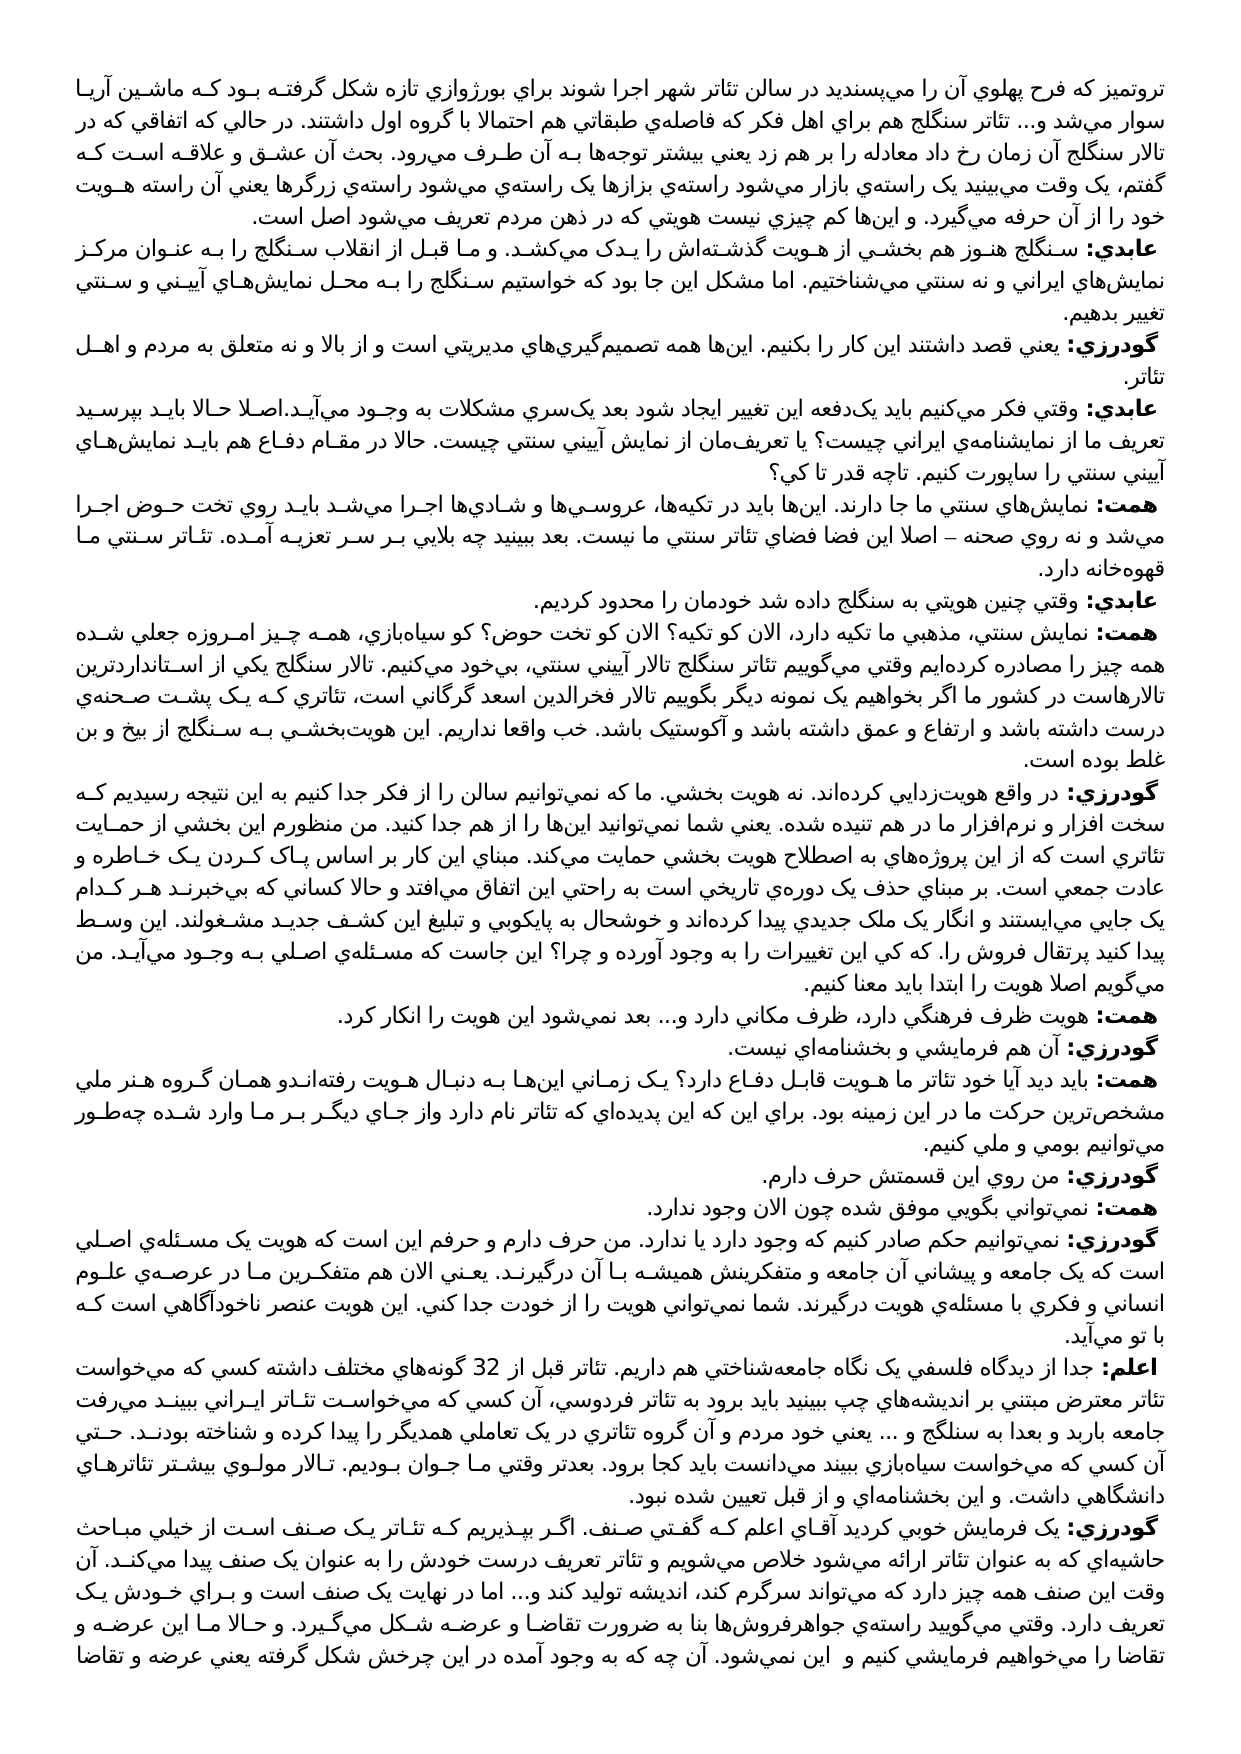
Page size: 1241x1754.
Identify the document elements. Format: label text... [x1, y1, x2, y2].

text همت: نمايش سنتي، مذهبي ما تکيه دارد، الان کو تکيه؟ الان کو تخت حوض؟ کو سياه‌بازي، همه چيز امروزه جعلي شده همه چيز را مصادره کرده‌ايم وقتي مي‌گوييم تئاتر سنگلج تالار آييني سنتي، بي‌خود مي‌کنيم. تالار سنگلج يکي از استانداردترين تالارهاست در کشور ما اگر بخواهيم يک نمونه ديگر بگوييم تالار فخرالدين اسعد گرگاني است، تئاتري که يک پشت صحنه‌ي درست داشته باشد و ارتفاع و عمق داشته باشد و آکوستيک باشد. خب واقعا نداريم. اين هويت‌بخشي به سنگلج از بيخ و بن غلط بوده است. [75, 619, 1165, 773]
text عابدي: وقتي چنين هويتي به سنگلج داده شد خودمان را محدود کرديم. [75, 587, 1165, 613]
text عابدي: سنگلج هنوز هم بخشي از هويت گذشته‌اش را يدک مي‌کشد. و ما قبل از انقلاب سنگلج را به عنوان مرکز نمايش‌هاي ايراني و نه سنتي مي‌شناختيم. اما مشکل اين جا بود که خواستيم سنگلج را به محل نمايش‌هاي آييني و سنتي تغيير بدهيم. [75, 235, 1165, 326]
text گودرزي: آن هم فرمايشي و بخشنامه‌اي نيست. [75, 1034, 1165, 1061]
text عابدي: وقتي فکر مي‌کنيم بايد يک‌دفعه اين تغيير ايجاد شود بعد يک‌سري مشکلات به وجود مي‌آيد.اصلا حالا بايد بپرسيد تعريف ما از نمايشنامه‌ي ايراني چيست؟ يا تعريف‌مان از نمايش آييني سنتي چيست. حالا در مقام دفاع هم بايد نمايش‌هاي آييني سنتي را ساپورت کنيم. تاچه قدر تا کي؟ [75, 395, 1165, 485]
text همت: نمايش‌هاي سنتي ما جا دارند. اين‌ها بايد در تکيه‌ها، عروسي‌ها و شادي‌ها اجرا مي‌شد بايد روي تخت حوض اجرا مي‌شد و نه روي صحنه – اصلا اين فضا فضاي تئاتر سنتي ما نيست. بعد ببينيد چه بلايي بر سر تعزيه آمده. تئاتر سنتي ما قهوه‌خانه دارد. [75, 491, 1165, 581]
text گودرزي: يعني قصد داشتند اين کار را بکنيم. اين‌ها همه تصميم‌گيري‌هاي مديريتي است و از بالا و نه متعلق به مردم و اهل تئاتر. [75, 331, 1165, 389]
text اعلم: جدا از ديدگاه فلسفي يک نگاه جامعه‌شناختي هم داريم. تئاتر قبل از 32 گونه‌هاي مختلف داشته کسي که مي‌خواست تئاتر معترض مبتني بر انديشه‌هاي چپ ببينيد بايد برود به تئاتر فردوسي، آن کسي که مي‌خواست تئاتر ايراني ببيند مي‌رفت جامعه باربد و بعدا به سنلگج و ... يعني خود مردم و آن گروه تئاتري در يک تعاملي همديگر را پيدا کرده و شناخته بودند. حتي آن کسي که مي‌خواست سياه‌بازي ببيند مي‌دانست بايد کجا برود. بعدتر وقتي ما جوان بوديم. تالار مولوي بيشتر تئاترهاي دانشگاهي داشت. و اين بخشنامه‌اي و از قبل تعيين شده نبود. [75, 1354, 1165, 1509]
text همت: نمي‌تواني بگويي موفق شده چون الان وجود ندارد. [75, 1194, 1165, 1221]
text گودرزي: من روي اين قسمتش حرف دارم. [75, 1162, 1165, 1189]
text همت: بايد ديد آيا خود تئاتر ما هويت قابل دفاع دارد؟ يک زماني اين‌ها به دنبال هويت رفته‌اندو همان گروه هنر ملي مشخص‌ترين حرکت ما در اين زمينه بود. براي اين که اين پديده‌اي که تئاتر نام دارد واز جاي ديگر بر ما وارد شده چه‌طور مي‌توانيم بومي و ملي کنيم. [75, 1066, 1165, 1157]
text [75, 75, 1165, 229]
text همت: هويت ظرف فرهنگي دارد، ظرف مکاني دارد و... بعد نمي‌شود اين هويت را انکار کرد. [75, 1002, 1165, 1029]
text گودرزي: در واقع هويت‌زدايي کرده‌اند. نه هويت بخشي. ما که نمي‌توانيم سالن را از فکر جدا کنيم به اين نتيجه رسيديم که سخت افزار و نرم‌افزار ما در هم تنيده شده. يعني شما نمي‌توانيد اين‌ها را از هم جدا کنيد. من منظورم اين بخشي از حمايت تئاتري است که از اين پروژه‌هاي به اصطلاح هويت بخشي حمايت مي‌کند. مبناي اين کار بر اساس پاک کردن يک خاطره و عادت جمعي است. بر مبناي حذف يک دوره‌ي تاريخي است به راحتي اين اتفاق مي‌افتد و حالا کساني که بي‌خبرند هر کدام يک جايي مي‌ايستند و انگار يک ملک جديدي پيدا کرده‌اند و خوشحال به پايکوبي و تبليغ اين کشف جديد مشغولند. اين وسط پيدا کنيد پرتقال فروش را. که کي اين تغييرات را به وجود آورده و چرا؟ اين جاست که مسئله‌ي اصلي به وجود مي‌آيد. من مي‌گويم اصلا هويت را ابتدا بايد معنا کنيم. [75, 779, 1165, 997]
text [75, 1514, 1165, 1669]
text گودرزي: نمي‌توانيم حکم صادر کنيم که وجود دارد يا ندارد. من حرف دارم و حرفم اين است که هويت يک مسئله‌ي اصلي است که يک جامعه و پيشاني آن جامعه و متفکرينش هميشه با آن درگيرند. يعني الان هم متفکرين ما در عرصه‌ي علوم انساني و فکري با مسئله‌ي هويت درگيرند. شما نمي‌تواني هويت را از خودت جدا کني. اين هويت عنصر ناخودآگاهي است که با تو مي‌آيد. [75, 1226, 1165, 1349]
